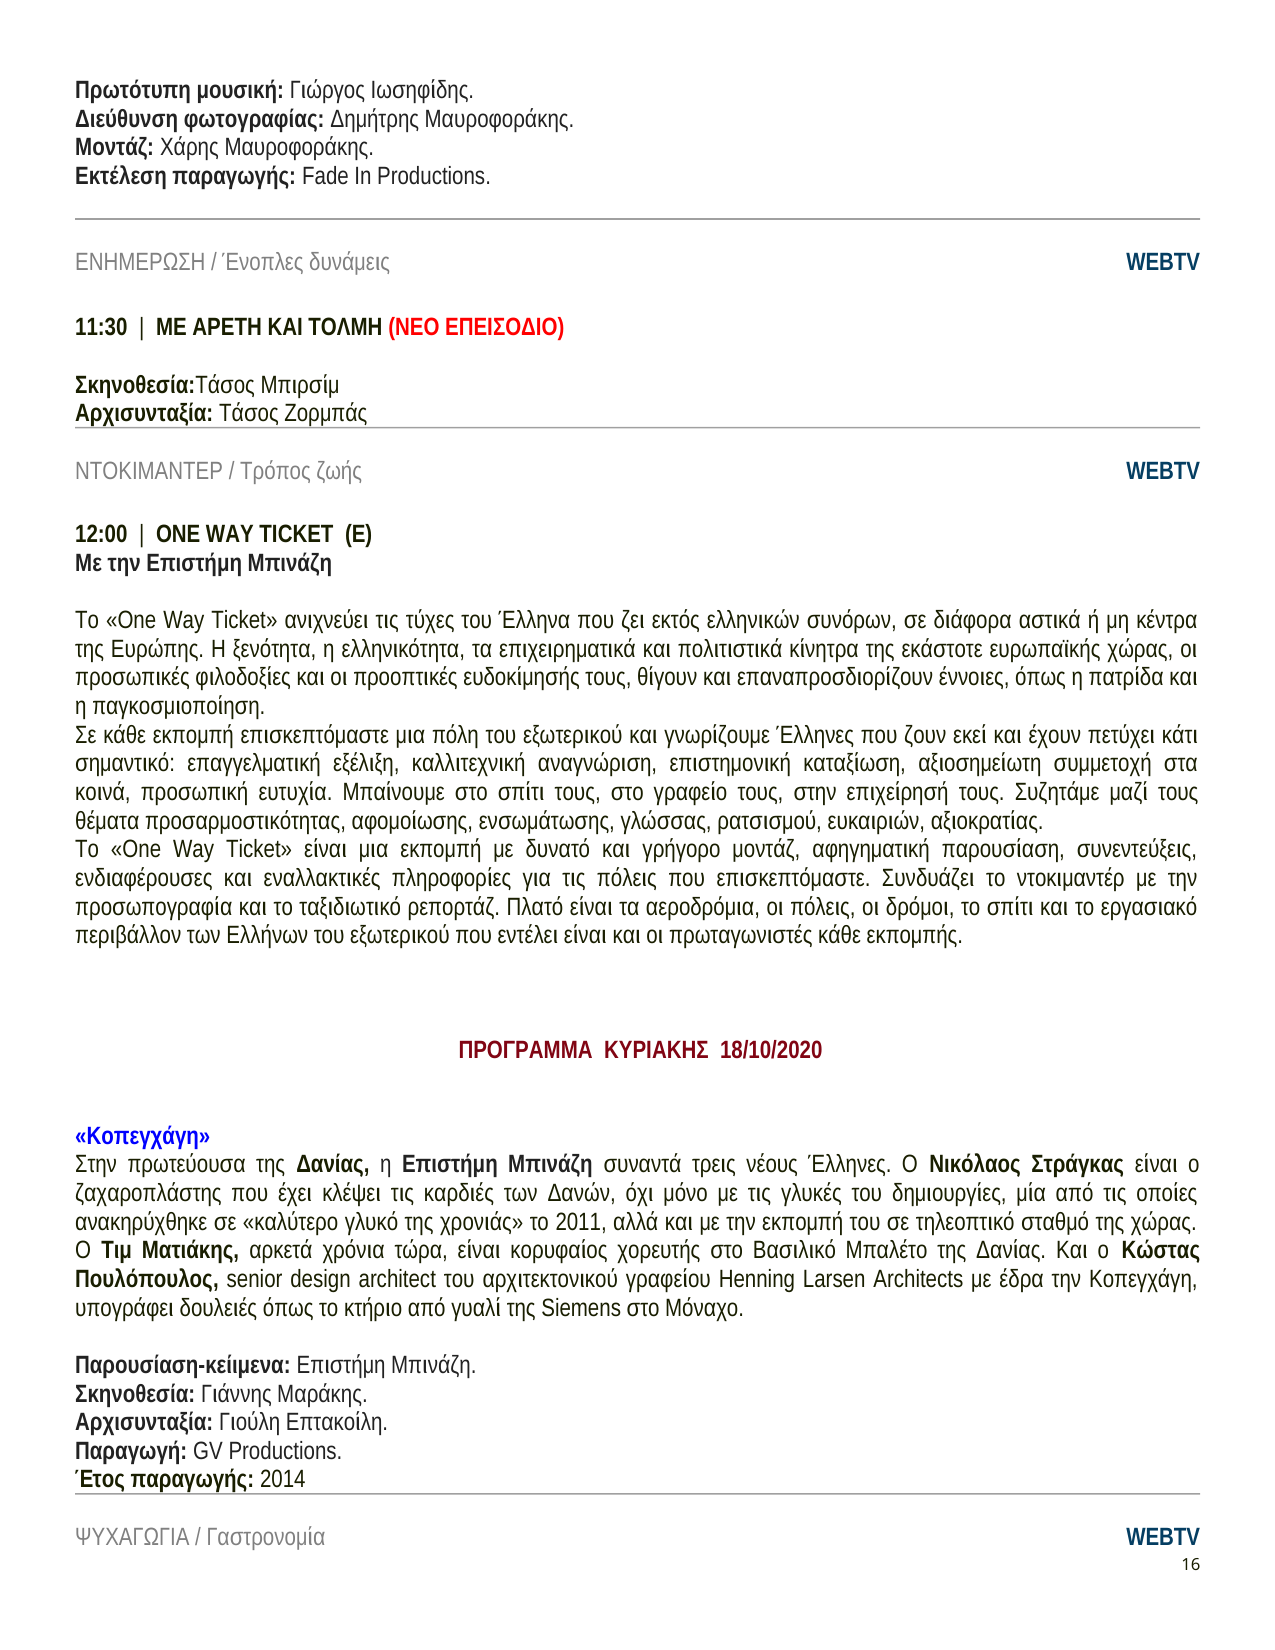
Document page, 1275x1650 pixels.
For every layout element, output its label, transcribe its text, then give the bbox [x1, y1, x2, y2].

table_header ΕΝΗΜΕΡΩΣΗ / Ένοπλες δυνάμεις [75, 247, 637, 276]
text Αρχισυνταξία: Γιούλη Επτακοίλη. [75, 1407, 1200, 1436]
text 12:00 | ONE WAY TICKET (E) [75, 484, 1200, 548]
text Μοντάζ: Χάρης Μαυροφοράκης. [75, 132, 1200, 161]
table_header ΨΥΧΑΓΩΓΙΑ / Γαστρονομία [75, 1522, 637, 1551]
text Σκηνοθεσία:Τάσος Μπιρσίμ Αρχισυνταξία: Τάσος Ζορμπάς [75, 369, 1200, 426]
table_header WEBTV [638, 456, 1200, 484]
text 11:30 | ΜΕ ΑΡΕΤΗ ΚΑΙ ΤΟΛΜΗ (ΝΕΟ ΕΠΕΙΣΟΔΙΟ) [75, 276, 1200, 369]
text Πρωτότυπη μουσική: Γιώργος Ιωσηφίδης. [75, 75, 1200, 104]
text Σε κάθε εκπομπή επισκεπτόμαστε μια πόλη του εξωτερικού και γνωρίζουμε Έλληνες που ζουν εκεί και έχουν πετύχει κάτι σημαντικό: επαγγελματική εξέλιξη, καλλιτεχνική αναγνώριση, επιστημονική καταξίωση, αξιοσημείωτη συμμετοχή στα κοινά, προσωπική ευτυχία. Μπαίνουμε στο σπίτι τους, στο γραφείο τους, στην επιχείρησή τους. Συζητάμε μαζί τους θέματα προσαρμοστικότητας, αφομοίωσης, ενσωμάτωσης, γλώσσας, ρατσισμού, ευκαιριών, αξιοκρατίας. [75, 720, 1200, 834]
text Με την Eπιστήμη Μπινάζη [75, 548, 1200, 576]
text Το «One Way Ticket» είναι μια εκπομπή με δυνατό και γρήγορο μοντάζ, αφηγηματική παρουσίαση, συνεντεύξεις, ενδιαφέρουσες και εναλλακτικές πληροφορίες για τις πόλεις που επισκεπτόμαστε. Συνδυάζει το ντοκιμαντέρ με την προσωπογραφία και το ταξιδιωτικό ρεπορτάζ. Πλατό είναι τα αεροδρόμια, οι πόλεις, οι δρόμοι, το σπίτι και το εργασιακό περιβάλλον των Ελλήνων του εξωτερικού που εντέλει είναι και οι πρωταγωνιστές κάθε εκπομπής. [75, 834, 1200, 949]
table_header WEBTV [638, 247, 1200, 276]
text ΠΡΟΓΡΑΜΜΑ ΚΥΡΙΑΚΗΣ 18/10/2020 [75, 1035, 1200, 1063]
text Εκτέλεση παραγωγής: Fade In Productions. [75, 161, 1200, 189]
text Έτος παραγωγής: 2014 [75, 1464, 1200, 1493]
text Το «One Way Ticket» ανιχνεύει τις τύχες του Έλληνα που ζει εκτός ελληνικών συνόρων, σε διάφορα αστικά ή μη κέντρα της Ευρώπης. Η ξενότητα, η ελληνικότητα, τα επιχειρηματικά και πολιτιστικά κίνητρα της εκάστοτε ευρωπαϊκής χώρας, οι προσωπικές φιλοδοξίες και οι προοπτικές ευδοκίμησής τους, θίγουν και επαναπροσδιορίζουν έννοιες, όπως η πατρίδα και η παγκοσμιοποίηση. [75, 605, 1200, 720]
text Στην πρωτεύουσα της Δανίας, η Eπιστήμη Μπινάζη συναντά τρεις νέους Έλληνες. Ο Νικόλαος Στράγκας είναι ο ζαχαροπλάστης που έχει κλέψει τις καρδιές των Δανών, όχι μόνο με τις γλυκές του δημιουργίες, μία από τις οποίες ανακηρύχθηκε σε «καλύτερο γλυκό της χρονιάς» το 2011, αλλά και με την εκπομπή του σε τηλεοπτικό σταθμό της χώρας. Ο Τιμ Ματιάκης, αρκετά χρόνια τώρα, είναι κορυφαίος χορευτής στο Βασιλικό Μπαλέτο της Δανίας. Και ο Κώστας Πουλόπουλος, senior design architect του αρχιτεκτονικού γραφείου Henning Larsen Architects με έδρα την Κοπεγχάγη, υπογράφει δουλειές όπως το κτήριο από γυαλί της Siemens στο Μόναχο. [75, 1149, 1200, 1321]
text «Κοπεγχάγη» [75, 1121, 1200, 1149]
text Παρουσίαση-κείιμενα: Eπιστήμη Μπινάζη. [75, 1350, 1200, 1378]
text Παραγωγή: GV Productions. [75, 1436, 1200, 1464]
text Διεύθυνση φωτογραφίας: Δημήτρης Μαυροφοράκης. [75, 104, 1200, 132]
table_header WEBTV [638, 1522, 1200, 1551]
table_header ΝΤΟΚΙΜΑΝΤΕΡ / Τρόπος ζωής [75, 456, 637, 484]
text Σκηνοθεσία: Γιάννης Μαράκης. [75, 1378, 1200, 1407]
